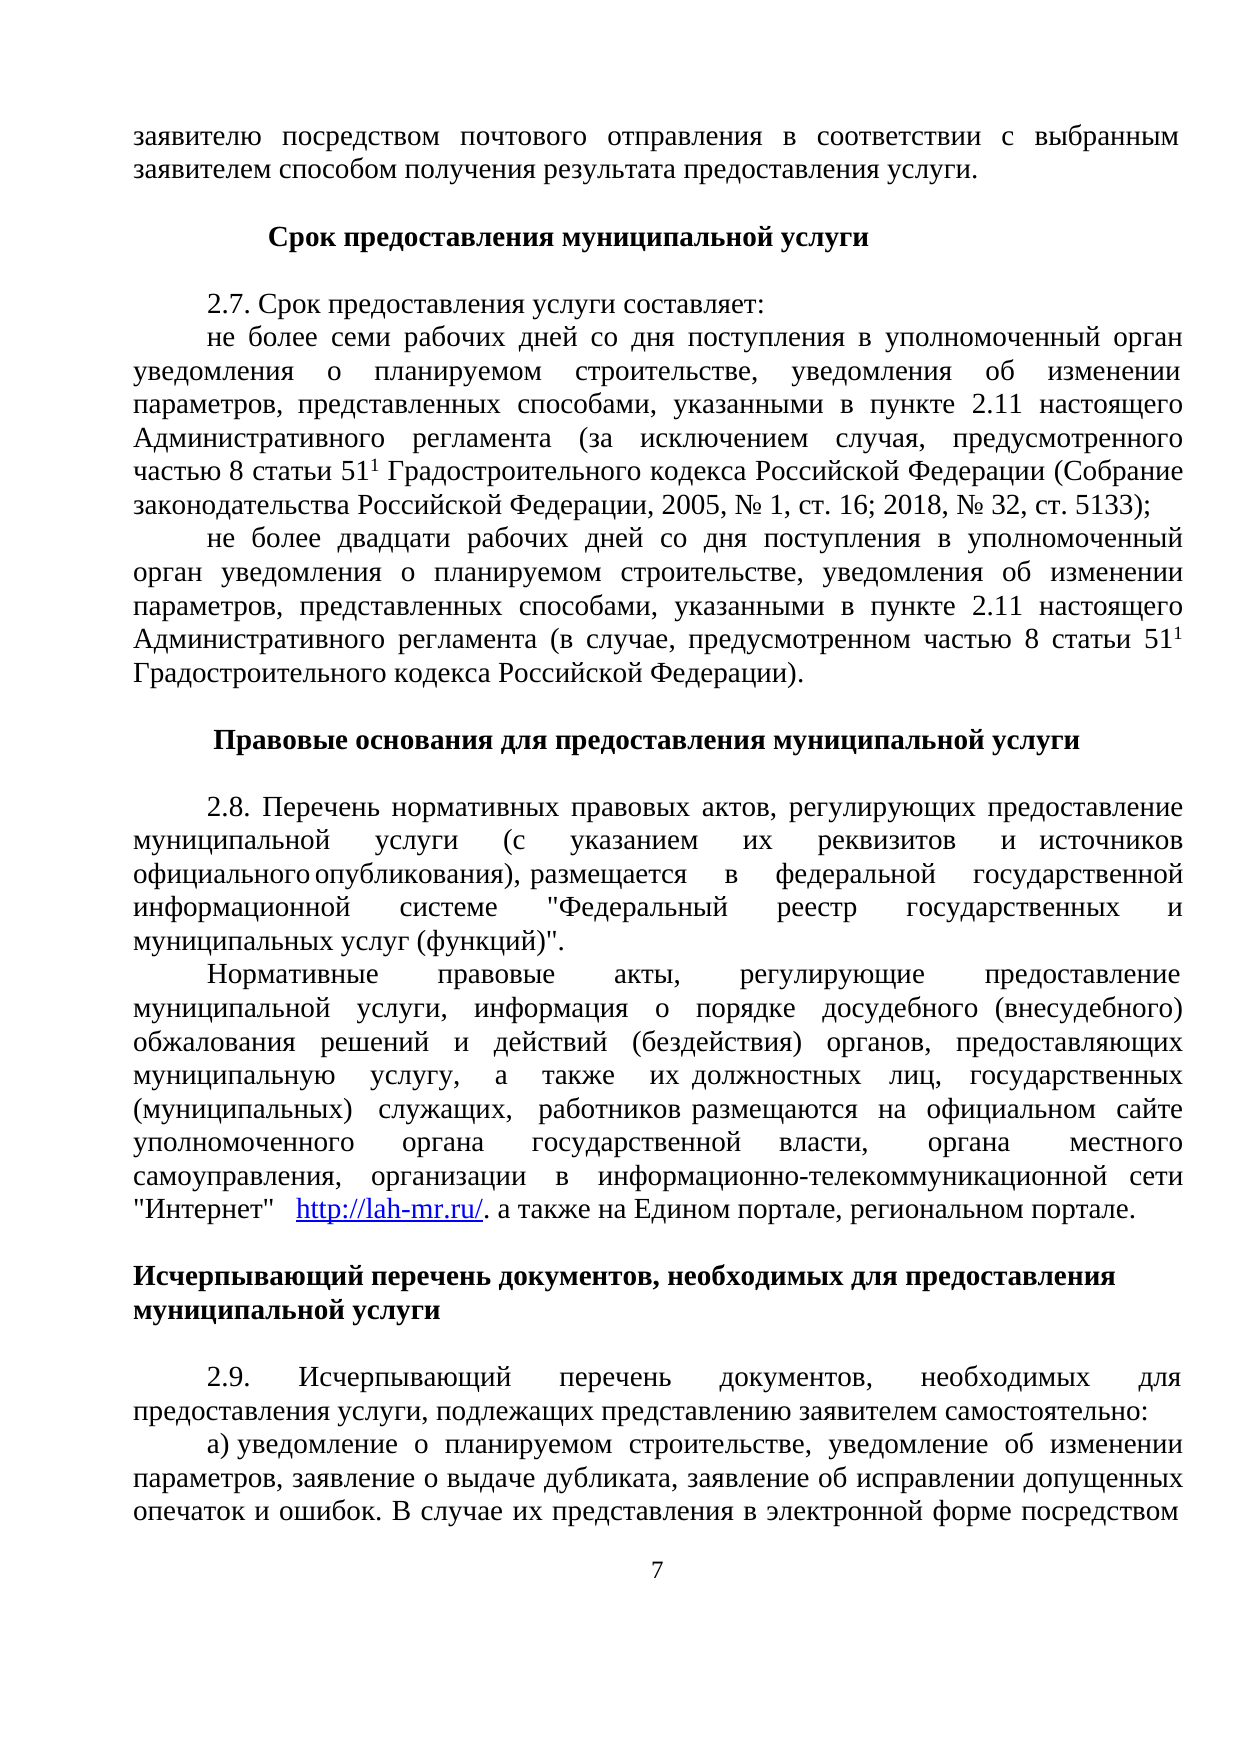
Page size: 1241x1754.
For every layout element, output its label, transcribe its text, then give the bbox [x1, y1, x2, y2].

text 2.8. Перечень нормативных правовых актов, регулирующих предоставление муниципальной услуги (с указанием их реквизитов и источников официального опубликования), размещается в федеральной государственной информационной системе "Федеральный реестр государственных и муниципальных услуг (функций)". [133, 789, 1183, 957]
text Правовые основания для предоставления муниципальной услуги [133, 722, 1086, 755]
text 2.9. Исчерпывающий перечень документов, необходимых для предоставления услуги, подлежащих представлению заявителем самостоятельно: [133, 1359, 1188, 1426]
text не более семи рабочих дней со дня поступления в уполномоченный орган уведомления о планируемом строительстве, уведомления об изменении параметров, представленных способами, указанными в пункте 2.11 настоящего Административного регламента (за исключением случая, предусмотренного частью 8 статьи 511 Градостроительного кодекса Российской Федерации (Собрание законодательства Российской Федерации, 2005, № 1, ст. 16; 2018, № 32, ст. 5133); [133, 319, 1183, 521]
text Исчерпывающий перечень документов, необходимых для предоставления муниципальной услуги [133, 1258, 1183, 1326]
text не более двадцати рабочих дней со дня поступления в уполномоченный орган уведомления о планируемом строительстве, уведомления об изменении параметров, представленных способами, указанными в пункте 2.11 настоящего Административного регламента (в случае, предусмотренном частью 8 статьи 511 Градостроительного кодекса Российской Федерации). [133, 521, 1183, 688]
text а) уведомление о планируемом строительстве, уведомление об изменении параметров, заявление о выдаче дубликата, заявление об исправлении допущенных опечаток и ошибок. В случае их представления в электронной форме посредством [133, 1426, 1183, 1527]
text заявителю посредством почтового отправления в соответствии с выбранным заявителем способом получения результата предоставления услуги. [133, 118, 1188, 185]
text Срок предоставления муниципальной услуги [268, 219, 1183, 252]
text 7 [651, 1556, 1183, 1584]
text 2.7. Срок предоставления услуги составляет: [207, 286, 1183, 319]
text Нормативные правовые акты, регулирующие предоставление муниципальной услуги, информация о порядке досудебного (внесудебного) обжалования решений и действий (бездействия) органов, предоставляющих муниципальную услугу, а также их должностных лиц, государственных (муниципальных) служащих, работников размещаются на официальном сайте уполномоченного органа государственной власти, органа местного самоуправления, организации в информационно-телекоммуникационной сети "Интернет" http://lah-mr.ru/. а также на Едином портале, региональном портале. [133, 957, 1183, 1225]
